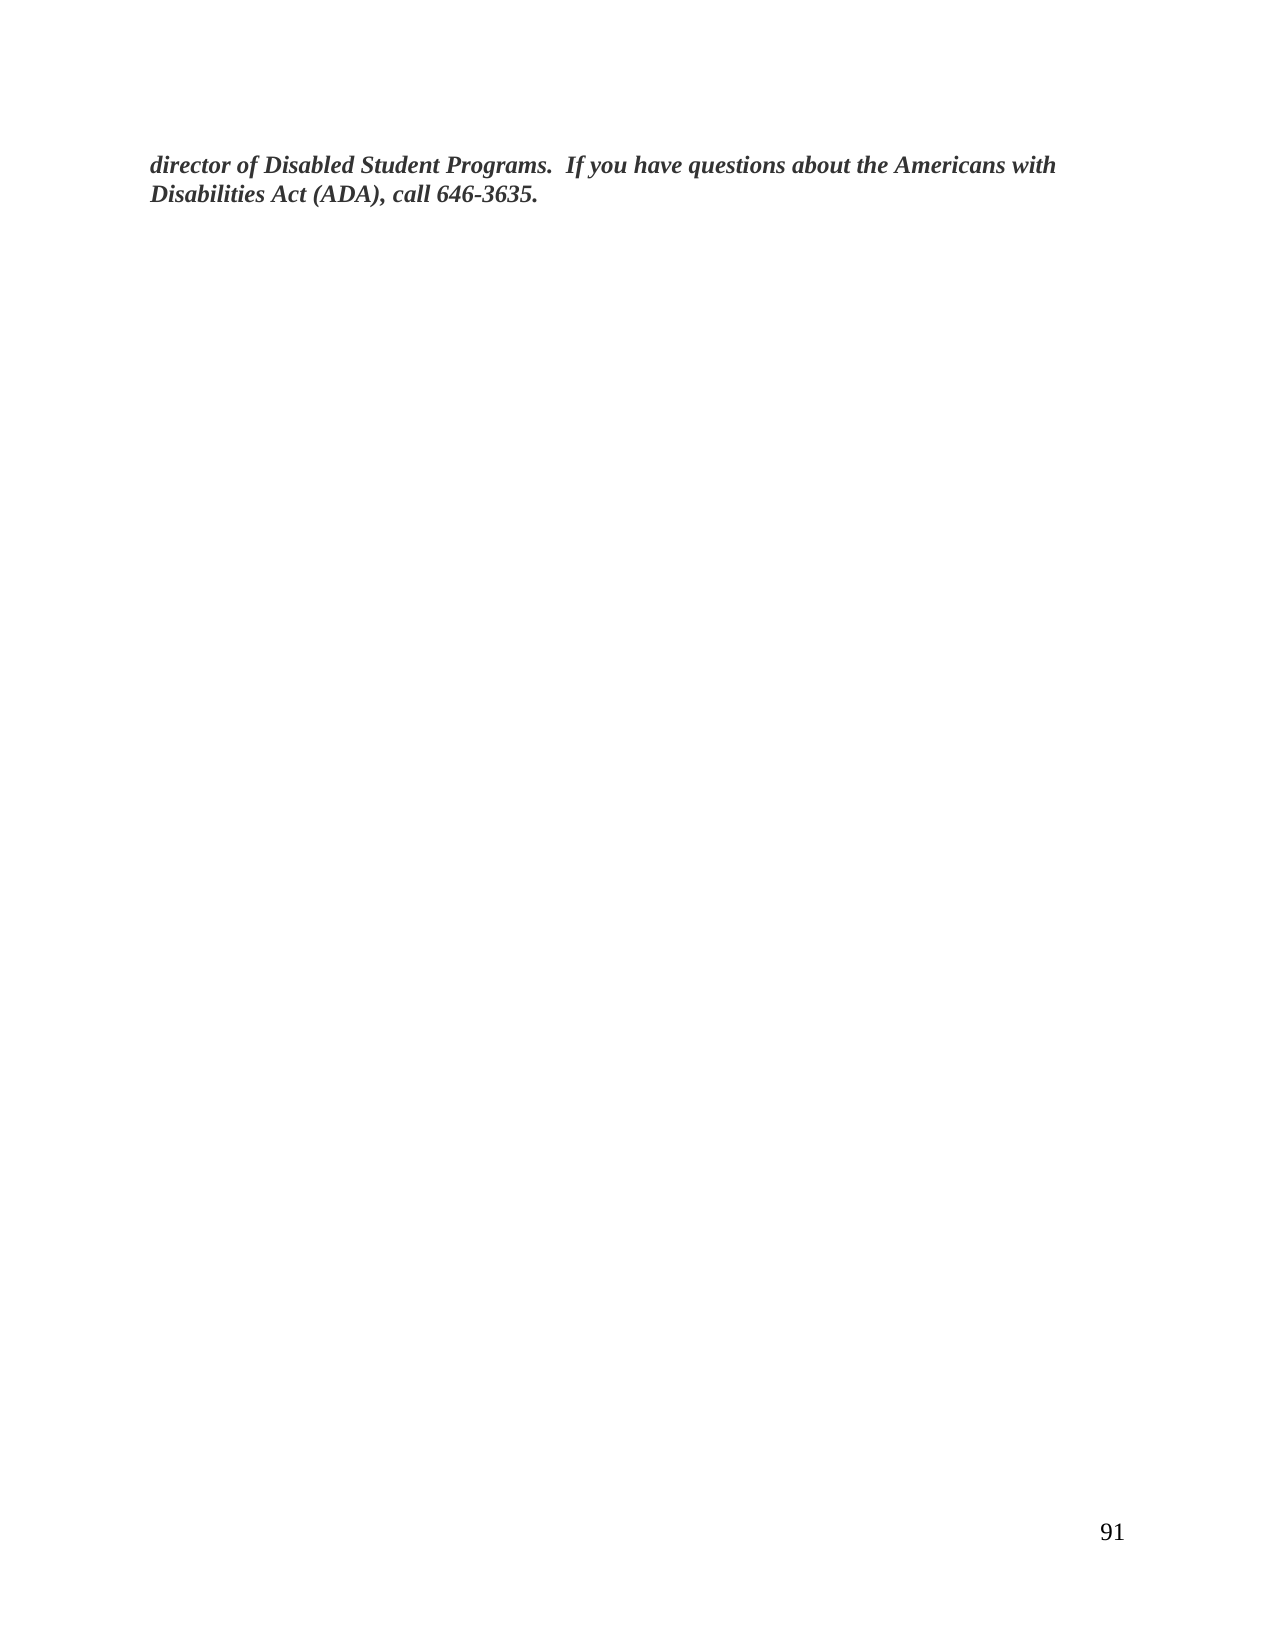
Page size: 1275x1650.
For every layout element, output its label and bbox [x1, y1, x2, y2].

title [150, 150, 1125, 207]
